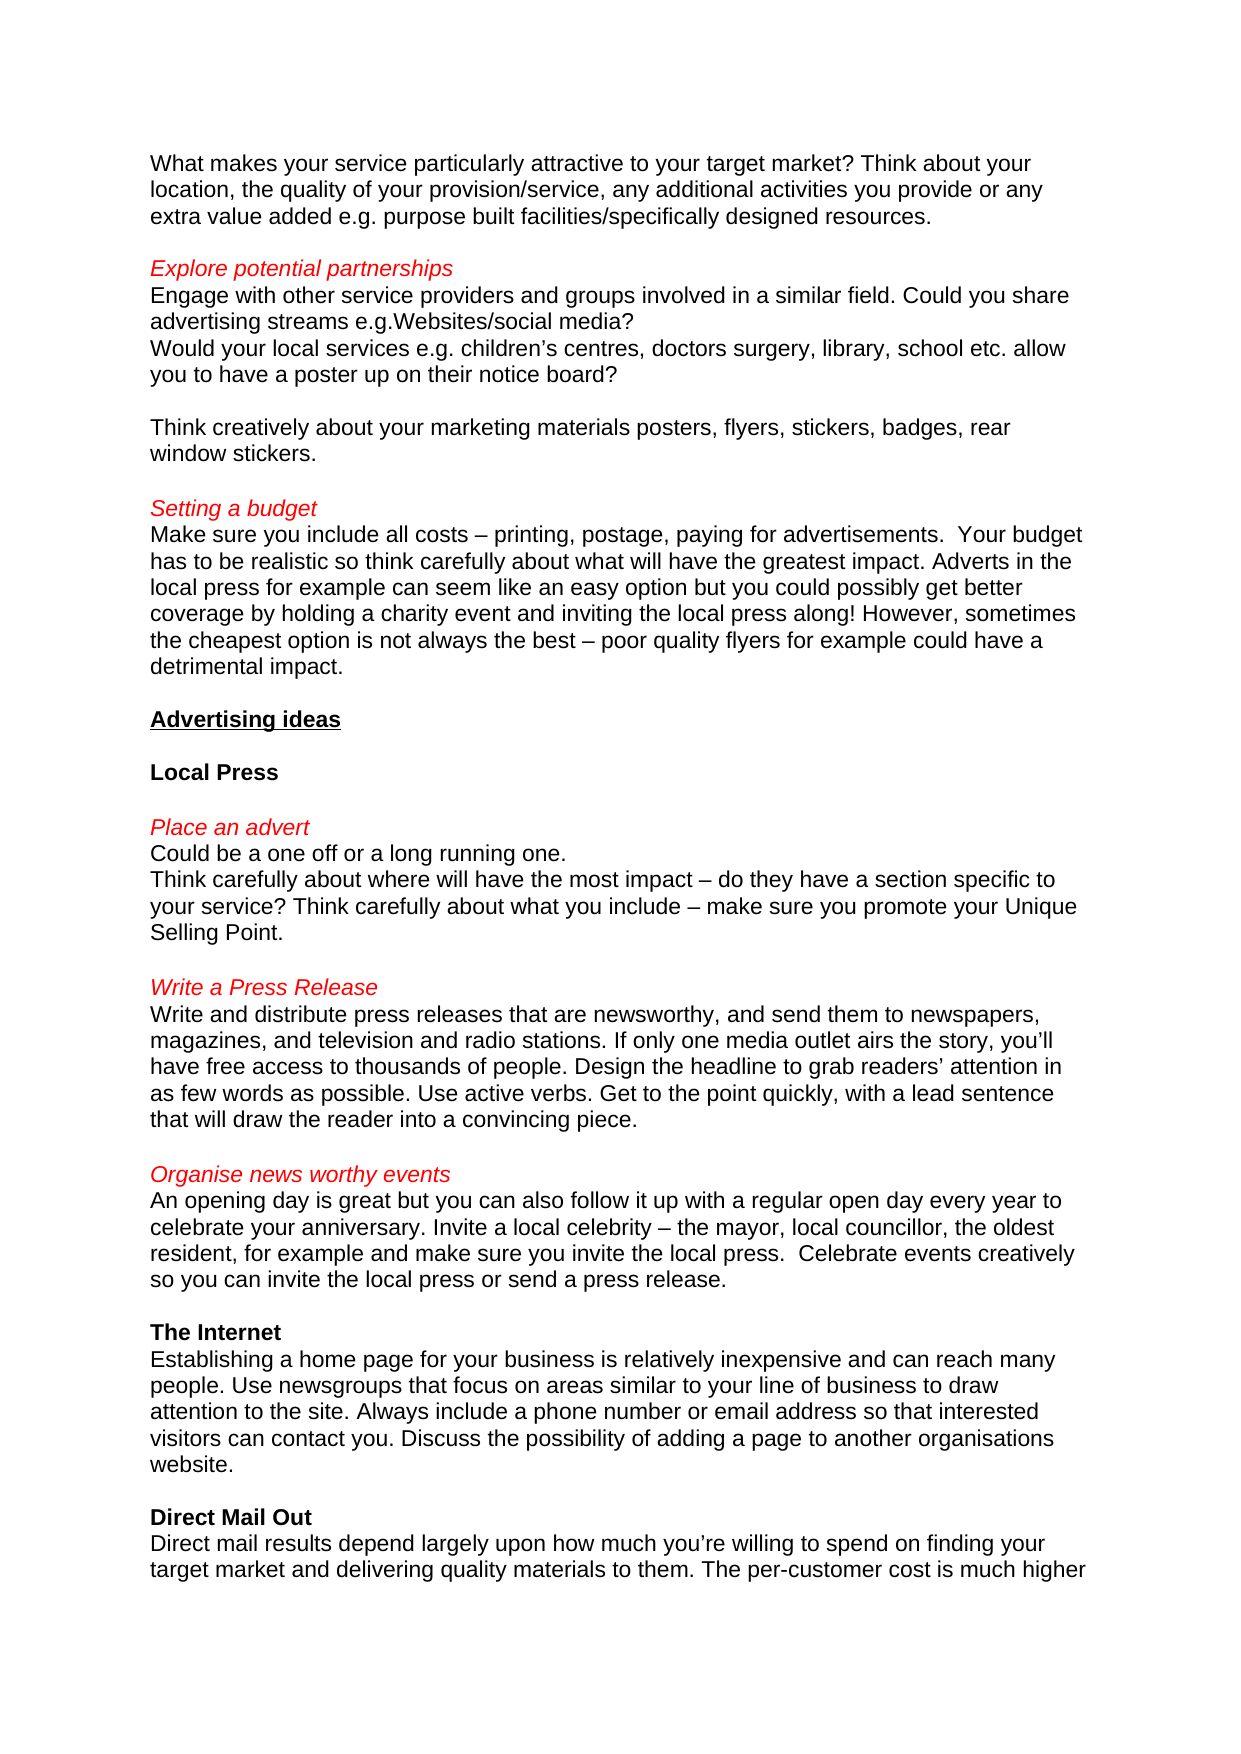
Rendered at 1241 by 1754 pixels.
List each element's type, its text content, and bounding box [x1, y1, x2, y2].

text Organise news worthy events [150, 1161, 1090, 1187]
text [150, 1530, 1090, 1583]
text Establishing a home page for your business is relatively inexpensive and can reach many people. Use newsgroups that focus on areas similar to your line of business to draw attention to the site. Always include a phone number or email address so that interested visitors can contact you. Discuss the possibility of adding a page to another organisations website. [150, 1346, 1090, 1477]
text Setting a budget [150, 495, 1090, 521]
text Engage with other service providers and groups involved in a similar field. Could you share advertising streams e.g.Websites/social media? [150, 282, 1090, 334]
text Direct Mail Out [150, 1504, 1090, 1530]
text Advertising ideas [150, 706, 1090, 732]
text Think creatively about your marketing materials posters, flyers, stickers, badges, rear window stickers. [150, 413, 1090, 466]
text An opening day is great but you can also follow it up with a regular open day every year to celebrate your anniversary. Invite a local celebrity – the mayor, local councillor, the oldest resident, for example and make sure you invite the local press. Celebrate events creatively so you can invite the local press or send a press release. [150, 1187, 1090, 1293]
text Write and distribute press releases that are newsworthy, and send them to newspapers, magazines, and television and radio stations. If only one media outlet airs the story, you’ll have free access to thousands of people. Design the headline to grab readers’ attention in as few words as possible. Use active verbs. Get to the point quickly, with a lead sentence that will draw the reader into a convincing piece. [150, 1001, 1090, 1132]
text Would your local services e.g. children’s centres, doctors surgery, library, school etc. allow you to have a poster up on their notice board? [150, 334, 1090, 387]
text The Internet [150, 1319, 1090, 1346]
text Explore potential partnerships [150, 255, 1090, 282]
text Make sure you include all costs – printing, postage, paying for advertisements. Your budget has to be realistic so think carefully about what will have the greatest impact. Adverts in the local press for example can seem like an easy option but you could possibly get better coverage by holding a charity event and inviting the local press along! However, sometimes the cheapest option is not always the best – poor quality flyers for example could have a detrimental impact. [150, 521, 1090, 679]
text Write a Press Release [150, 974, 1090, 1001]
text Local Press [150, 758, 1090, 785]
text Could be a one off or a long running one. [150, 840, 1090, 866]
text Place an advert [150, 814, 1090, 840]
text Think carefully about where will have the most impact – do they have a section specific to your service? Think carefully about what you include – make sure you promote your Unique Selling Point. [150, 866, 1090, 945]
text What makes your service particularly attractive to your target market? Think about your location, the quality of your provision/service, any additional activities you provide or any extra value added e.g. purpose built facilities/specifically designed resources. [150, 150, 1090, 229]
